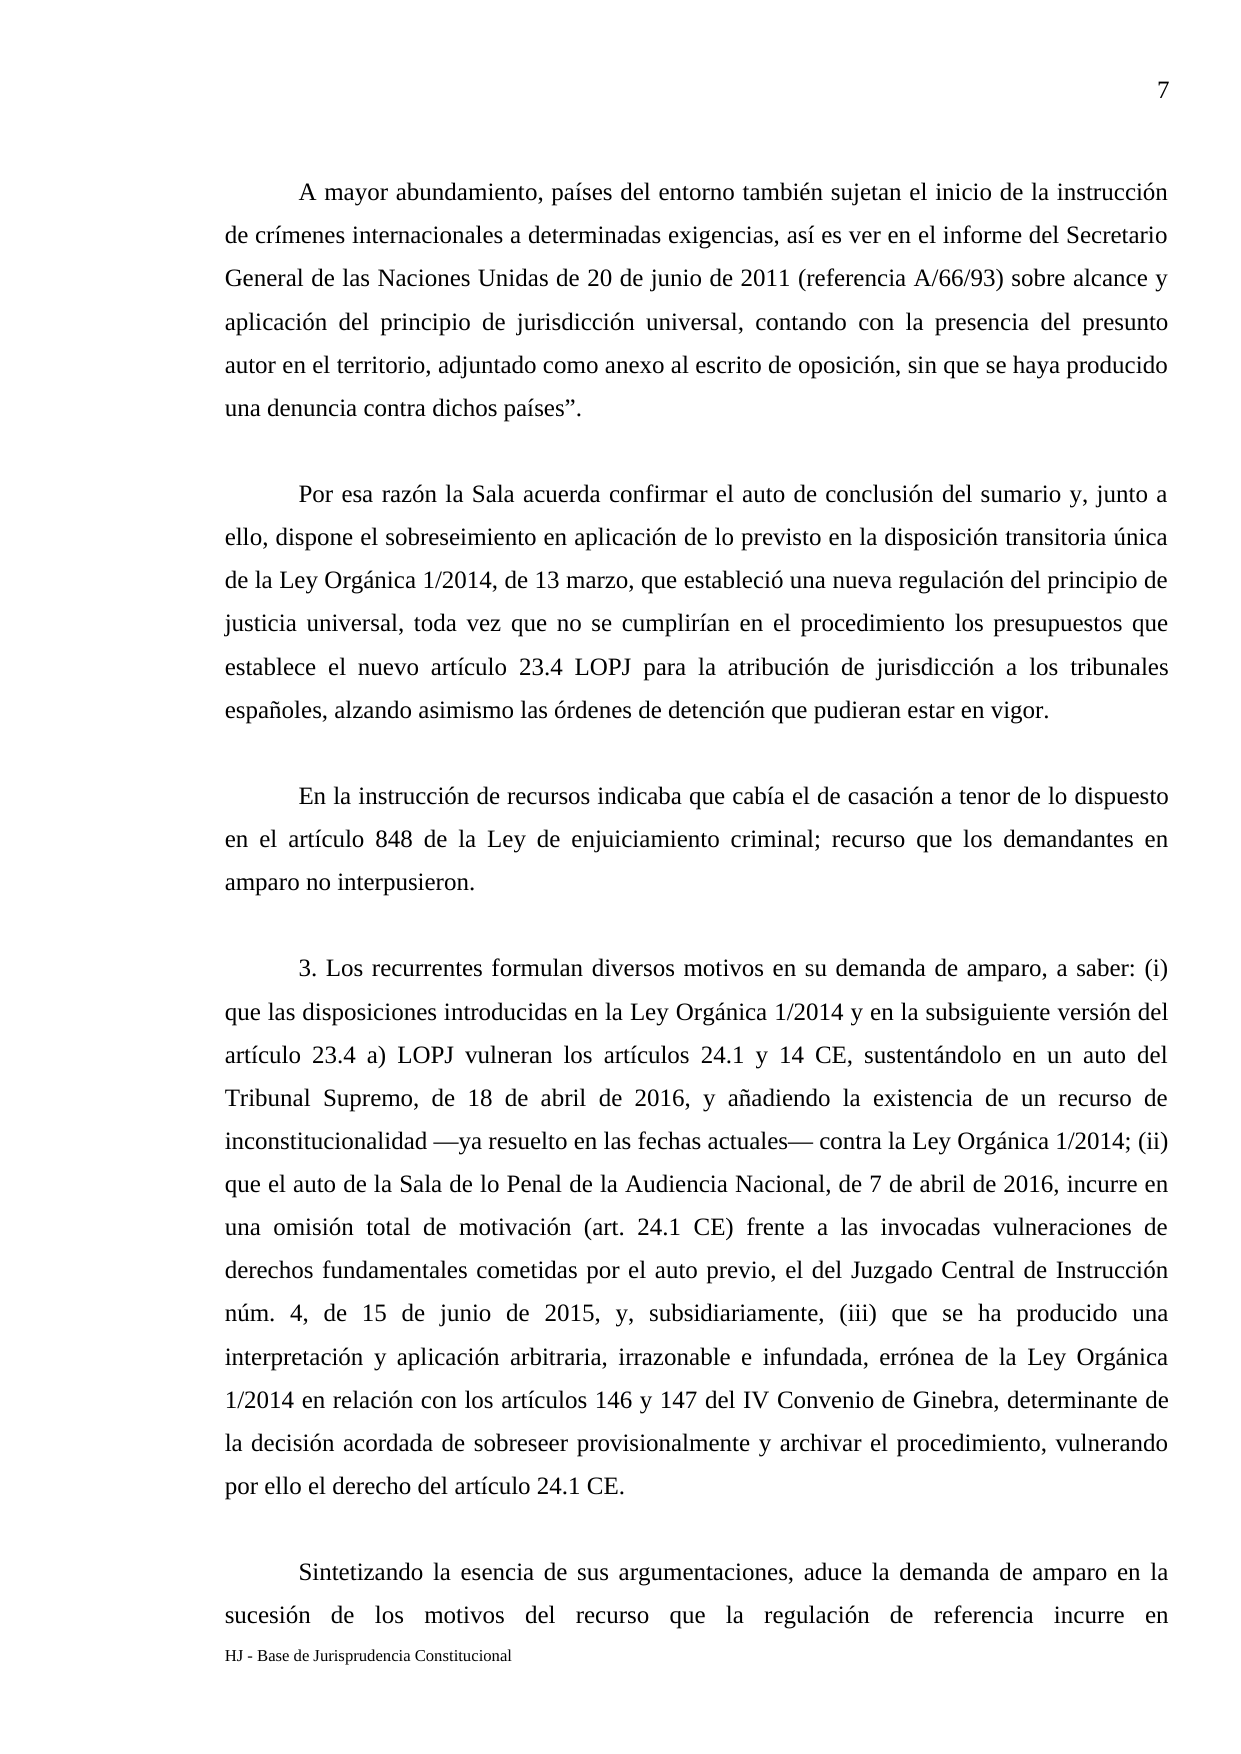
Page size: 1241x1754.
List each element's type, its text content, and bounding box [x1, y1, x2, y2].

text Por esa razón la Sala acuerda confirmar el auto de conclusión del sumario y, junto a ello, dispone el sobreseimiento en aplicación de lo previsto en la disposición transitoria única de la Ley Orgánica 1/2014, de 13 marzo, que estableció una nueva regulación del principio de justicia universal, toda vez que no se cumplirían en el procedimiento los presupuestos que establece el nuevo artículo 23.4 LOPJ para la atribución de jurisdicción a los tribunales españoles, alzando asimismo las órdenes de detención que pudieran estar en vigor. [224, 479, 1169, 723]
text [224, 1557, 1169, 1629]
text En la instrucción de recursos indicaba que cabía el de casación a tenor de lo dispuesto en el artículo 848 de la Ley de enjuiciamiento criminal; recurso que los demandantes en amparo no interpusieron. [224, 781, 1169, 896]
text 3. Los recurrentes formulan diversos motivos en su demanda de amparo, a saber: (i) que las disposiciones introducidas en la Ley Orgánica 1/2014 y en la subsiguiente versión del artículo 23.4 a) LOPJ vulneran los artículos 24.1 y 14 CE, sustentándolo en un auto del Tribunal Supremo, de 18 de abril de 2016, y añadiendo la existencia de un recurso de inconstitucionalidad —ya resuelto en las fechas actuales— contra la Ley Orgánica 1/2014; (ii) que el auto de la Sala de lo Penal de la Audiencia Nacional, de 7 de abril de 2016, incurre en una omisión total de motivación (art. 24.1 CE) frente a las invocadas vulneraciones de derechos fundamentales cometidas por el auto previo, el del Juzgado Central de Instrucción núm. 4, de 15 de junio de 2015, y, subsidiariamente, (iii) que se ha producido una interpretación y aplicación arbitraria, irrazonable e infundada, errónea de la Ley Orgánica 1/2014 en relación con los artículos 146 y 147 del IV Convenio de Ginebra, determinante de la decisión acordada de sobreseer provisionalmente y archivar el procedimiento, vulnerando por ello el derecho del artículo 24.1 CE. [224, 953, 1169, 1500]
text A mayor abundamiento, países del entorno también sujetan el inicio de la instrucción de crímenes internacionales a determinadas exigencias, así es ver en el informe del Secretario General de las Naciones Unidas de 20 de junio de 2011 (referencia A/66/93) sobre alcance y aplicación del principio de jurisdicción universal, contando con la presencia del presunto autor en el territorio, adjuntado como anexo al escrito de oposición, sin que se haya producido una denuncia contra dichos países”. [224, 177, 1169, 422]
